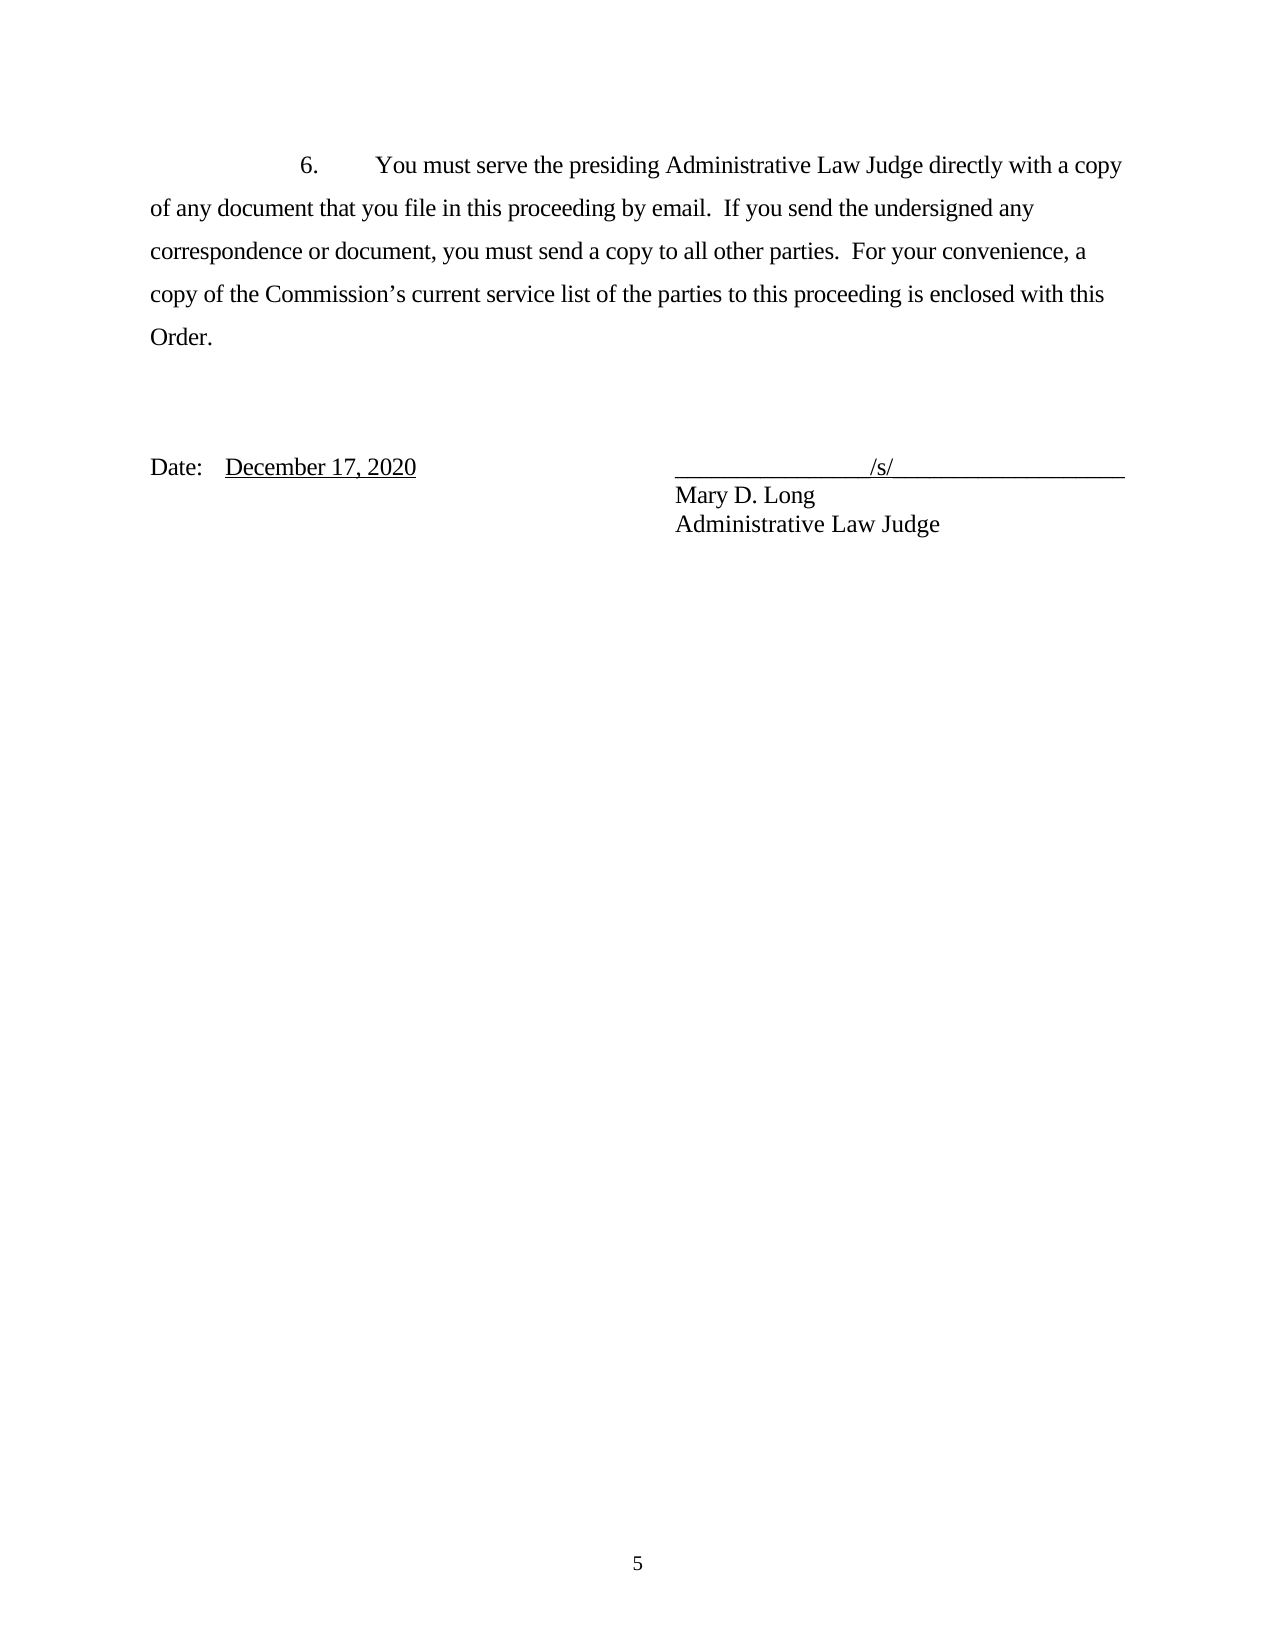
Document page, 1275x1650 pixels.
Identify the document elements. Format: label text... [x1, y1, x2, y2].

text Date: December 17, 2020 ________________/s/___________________ [150, 452, 1125, 481]
text 6. You must serve the presiding Administrative Law Judge directly with a copy of any document that you file in this proceeding by email. If you send the undersigned any correspondence or document, you must send a copy to all other parties. For your convenience, a copy of the Commission’s current service list of the parties to this proceeding is enclosed with this Order. [150, 150, 1125, 351]
text Mary D. Long [150, 481, 1125, 509]
text Administrative Law Judge [150, 509, 1125, 538]
